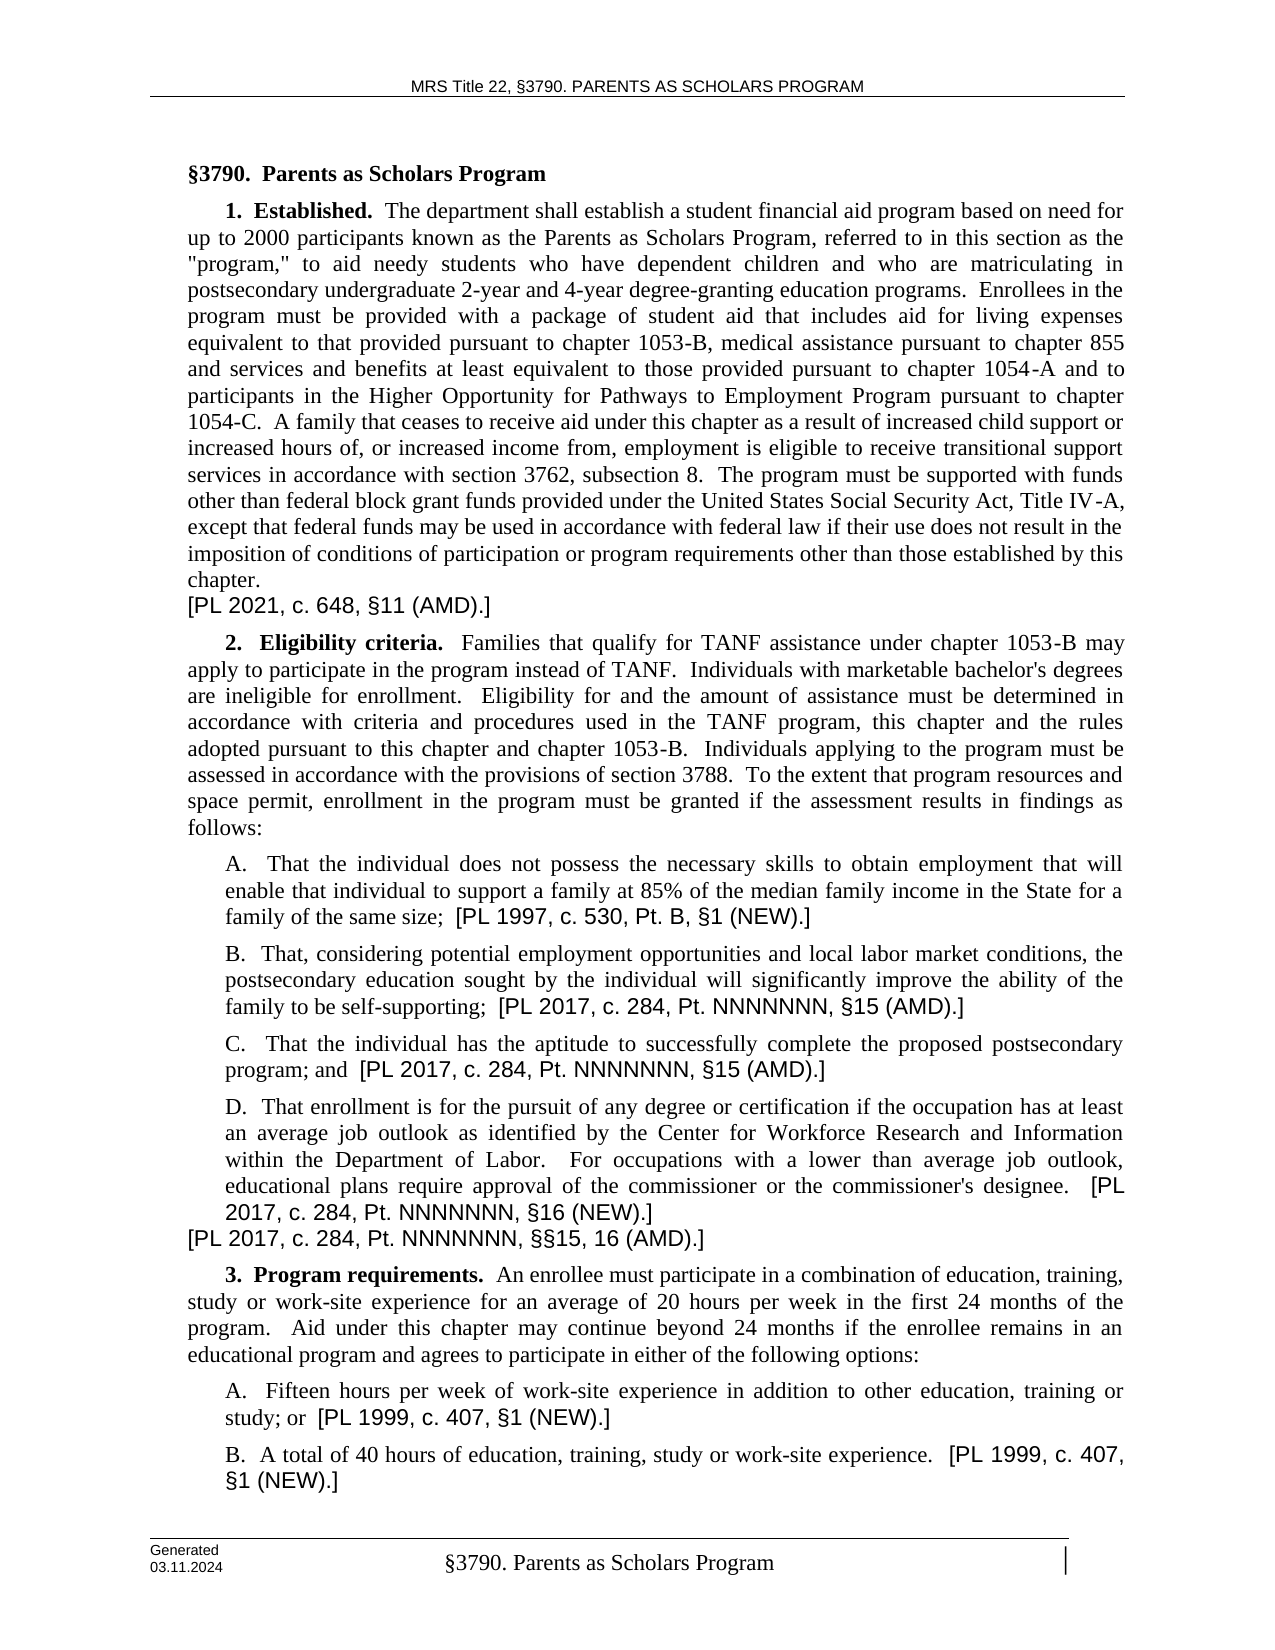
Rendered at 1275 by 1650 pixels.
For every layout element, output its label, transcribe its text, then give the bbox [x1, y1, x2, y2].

text A. That the individual does not possess the necessary skills to obtain employment that will enable that individual to support a family at 85% of the median family income in the State for a family of the same size; [PL 1997, c. 530, Pt. B, §1 (NEW).] [225, 851, 1125, 930]
text D. That enrollment is for the pursuit of any degree or certification if the occupation has at least an average job outlook as identified by the Center for Workforce Research and Information within the Department of Labor. For occupations with a lower than average job outlook, educational plans require approval of the commissioner or the commissioner's designee. [PL 2017, c. 284, Pt. NNNNNNN, §16 (NEW).] [225, 1093, 1125, 1225]
text [PL 2017, c. 284, Pt. NNNNNNN, §§15, 16 (AMD).] [187, 1225, 1125, 1251]
text A. Fifteen hours per week of work-site experience in addition to other education, training or study; or [PL 1999, c. 407, §1 (NEW).] [225, 1377, 1125, 1430]
text 3. Program requirements. An enrollee must participate in a combination of education, training, study or work-site experience for an average of 20 hours per week in the first 24 months of the program. Aid under this chapter may continue beyond 24 months if the enrollee remains in an educational program and agrees to participate in either of the following options: [187, 1262, 1125, 1367]
text [PL 2021, c. 648, §11 (AMD).] [187, 592, 1125, 619]
text C. That the individual has the aptitude to successfully complete the proposed postsecondary program; and [PL 2017, c. 284, Pt. NNNNNNN, §15 (AMD).] [225, 1030, 1125, 1082]
text B. A total of 40 hours of education, training, study or work-site experience. [PL 1999, c. 407, §1 (NEW).] [225, 1441, 1125, 1493]
text §3790. Parents as Scholars Program [187, 160, 1125, 187]
text B. That, considering potential employment opportunities and local labor market conditions, the postsecondary education sought by the individual will significantly improve the ability of the family to be self-supporting; [PL 2017, c. 284, Pt. NNNNNNN, §15 (AMD).] [225, 940, 1125, 1019]
text 2. Eligibility criteria. Families that qualify for TANF assistance under chapter 1053‑B may apply to participate in the program instead of TANF. Individuals with marketable bachelor's degrees are ineligible for enrollment. Eligibility for and the amount of assistance must be determined in accordance with criteria and procedures used in the TANF program, this chapter and the rules adopted pursuant to this chapter and chapter 1053‑B. Individuals applying to the program must be assessed in accordance with the provisions of section 3788. To the extent that program resources and space permit, enrollment in the program must be granted if the assessment results in findings as follows: [187, 629, 1125, 840]
text 1. Established. The department shall establish a student financial aid program based on need for up to 2000 participants known as the Parents as Scholars Program, referred to in this section as the "program," to aid needy students who have dependent children and who are matriculating in postsecondary undergraduate 2-year and 4-year degree-granting education programs. Enrollees in the program must be provided with a package of student aid that includes aid for living expenses equivalent to that provided pursuant to chapter 1053‑B, medical assistance pursuant to chapter 855 and services and benefits at least equivalent to those provided pursuant to chapter 1054‑A and to participants in the Higher Opportunity for Pathways to Employment Program pursuant to chapter 1054‑C. A family that ceases to receive aid under this chapter as a result of increased child support or increased hours of, or increased income from, employment is eligible to receive transitional support services in accordance with section 3762, subsection 8. The program must be supported with funds other than federal block grant funds provided under the United States Social Security Act, Title IV‑A, except that federal funds may be used in accordance with federal law if their use does not result in the imposition of conditions of participation or program requirements other than those established by this chapter. [187, 197, 1125, 592]
